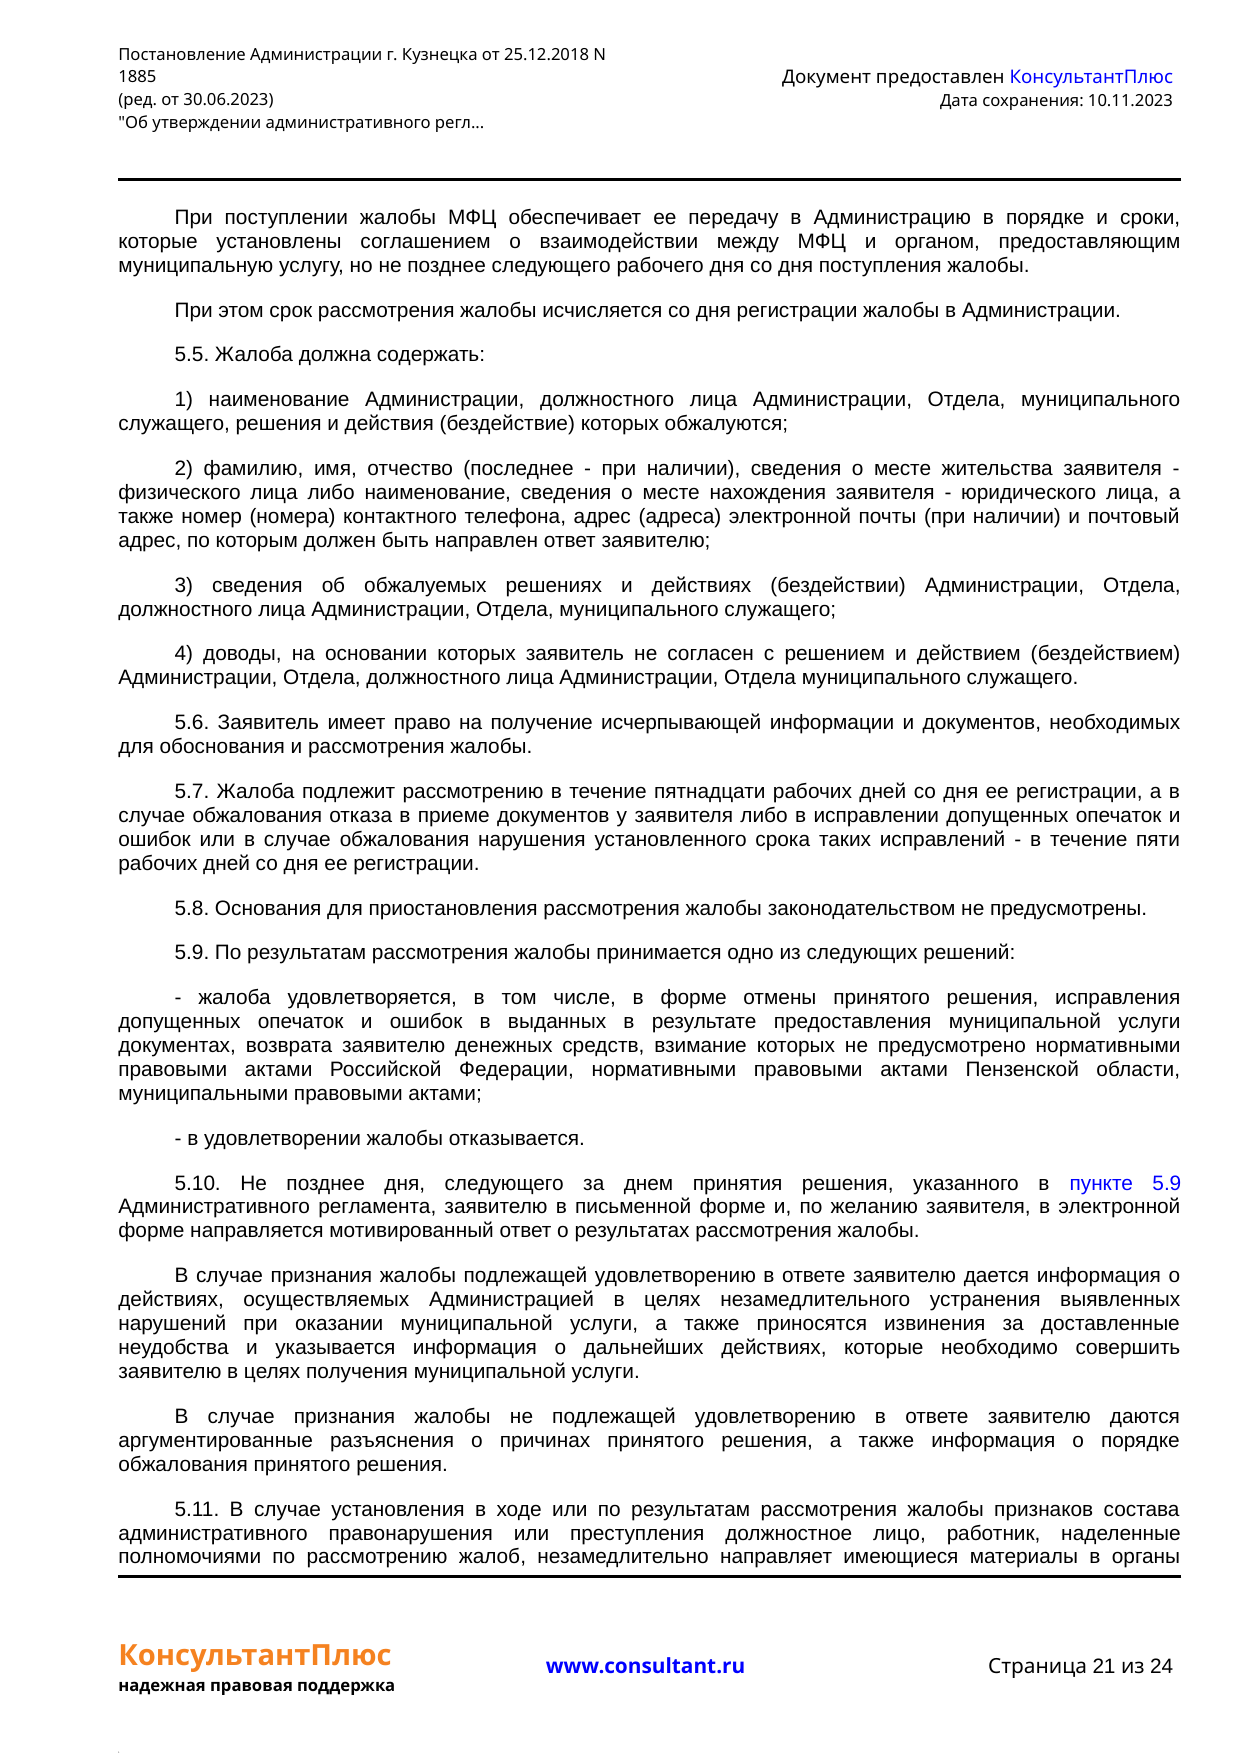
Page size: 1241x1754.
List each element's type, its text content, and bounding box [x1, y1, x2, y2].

text 4) доводы, на основании которых заявитель не согласен с решением и действием (бездействием) Администрации, Отдела, должностного лица Администрации, Отдела муниципального служащего. [118, 641, 1181, 689]
text В случае признания жалобы подлежащей удовлетворению в ответе заявителю дается информация о действиях, осуществляемых Администрацией в целях незамедлительного устранения выявленных нарушений при оказании муниципальной услуги, а также приносятся извинения за доставленные неудобства и указывается информация о дальнейших действиях, которые необходимо совершить заявителю в целях получения муниципальной услуги. [118, 1263, 1181, 1383]
text - в удовлетворении жалобы отказывается. [118, 1126, 1181, 1149]
text 5.9. По результатам рассмотрения жалобы принимается одно из следующих решений: [118, 940, 1181, 964]
text 1) наименование Администрации, должностного лица Администрации, Отдела, муниципального служащего, решения и действия (бездействие) которых обжалуются; [118, 387, 1181, 435]
text 5.6. Заявитель имеет право на получение исчерпывающей информации и документов, необходимых для обоснования и рассмотрения жалобы. [118, 710, 1181, 758]
text 5.5. Жалоба должна содержать: [118, 342, 1181, 366]
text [118, 1496, 1181, 1568]
text - жалоба удовлетворяется, в том числе, в форме отмены принятого решения, исправления допущенных опечаток и ошибок в выданных в результате предоставления муниципальной услуги документах, возврата заявителю денежных средств, взимание которых не предусмотрено нормативными правовыми актами Российской Федерации, нормативными правовыми актами Пензенской области, муниципальными правовыми актами; [118, 985, 1181, 1105]
text 2) фамилию, имя, отчество (последнее - при наличии), сведения о месте жительства заявителя - физического лица либо наименование, сведения о месте нахождения заявителя - юридического лица, а также номер (номера) контактного телефона, адрес (адреса) электронной почты (при наличии) и почтовый адрес, по которым должен быть направлен ответ заявителю; [118, 456, 1181, 552]
text При поступлении жалобы МФЦ обеспечивает ее передачу в Администрацию в порядке и сроки, которые установлены соглашением о взаимодействии между МФЦ и органом, предоставляющим муниципальную услугу, но не позднее следующего рабочего дня со дня поступления жалобы. [118, 205, 1181, 277]
text 5.8. Основания для приостановления рассмотрения жалобы законодательством не предусмотрены. [118, 895, 1181, 919]
text 3) сведения об обжалуемых решениях и действиях (бездействии) Администрации, Отдела, должностного лица Администрации, Отдела, муниципального служащего; [118, 572, 1181, 620]
text 5.10. Не позднее дня, следующего за днем принятия решения, указанного в пункте 5.9 Административного регламента, заявителю в письменной форме и, по желанию заявителя, в электронной форме направляется мотивированный ответ о результатах рассмотрения жалобы. [118, 1170, 1181, 1242]
text 5.7. Жалоба подлежит рассмотрению в течение пятнадцати рабочих дней со дня ее регистрации, а в случае обжалования отказа в приеме документов у заявителя либо в исправлении допущенных опечаток и ошибок или в случае обжалования нарушения установленного срока таких исправлений - в течение пяти рабочих дней со дня ее регистрации. [118, 779, 1181, 874]
text При этом срок рассмотрения жалобы исчисляется со дня регистрации жалобы в Администрации. [118, 297, 1181, 321]
text В случае признания жалобы не подлежащей удовлетворению в ответе заявителю даются аргументированные разъяснения о причинах принятого решения, а также информация о порядке обжалования принятого решения. [118, 1404, 1181, 1476]
